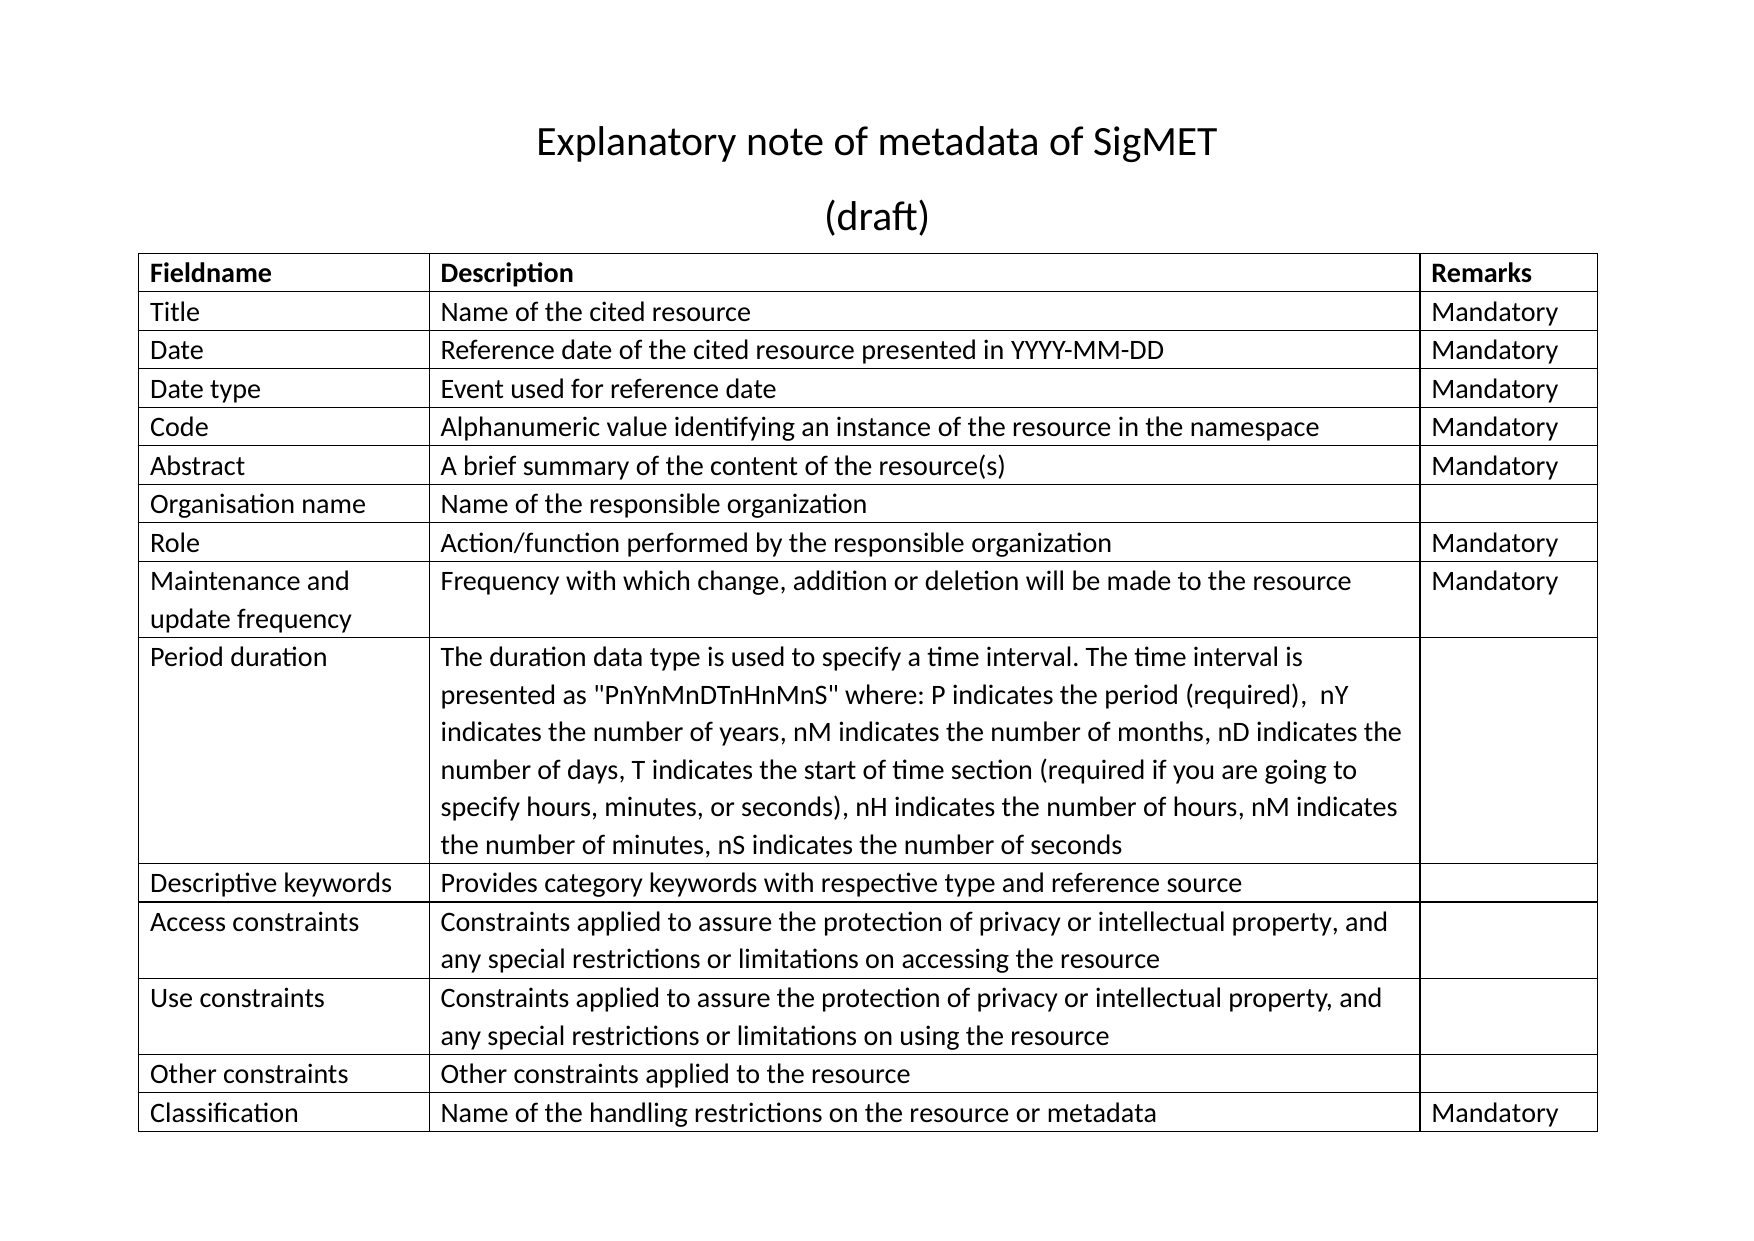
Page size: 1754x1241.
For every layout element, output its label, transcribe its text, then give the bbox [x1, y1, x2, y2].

table_cell Mandatory [1421, 292, 1597, 329]
table_cell Mandatory [1421, 523, 1597, 561]
table_cell Maintenance and update frequency [139, 562, 429, 637]
table_cell [1421, 1055, 1597, 1092]
table_cell [1421, 485, 1597, 522]
table_cell The duration data type is used to specify a time interval. The time interval is presented as "PnYnMnDTnHnMnS" where: P indicates the period (required), nY indicates the number of years, nM indicates the number of months, nD indicates the number of days, T indicates the start of time section (required if you are going to specify hours, minutes, or seconds), nH indicates the number of hours, nM indicates the number of minutes, nS indicates the number of seconds [430, 638, 1419, 863]
table_cell Use constraints [139, 979, 429, 1053]
table_cell Alphanumeric value identifying an instance of the resource in the namespace [430, 408, 1419, 445]
table_header Fieldname [139, 254, 429, 291]
table_cell Period duration [139, 638, 429, 863]
table_cell [1421, 864, 1597, 901]
table_cell Provides category keywords with respective type and reference source [430, 864, 1419, 901]
table_cell Other constraints [139, 1055, 429, 1092]
table_header Description [430, 254, 1419, 291]
table_cell Descriptive keywords [139, 864, 429, 901]
table_cell [1421, 638, 1597, 863]
table_cell Mandatory [1421, 1093, 1597, 1131]
table_cell Mandatory [1421, 562, 1597, 637]
table_cell Abstract [139, 446, 429, 484]
table_cell Date [139, 331, 429, 368]
table_cell Mandatory [1421, 369, 1597, 407]
table_cell A brief summary of the content of the resource(s) [430, 446, 1419, 484]
table_cell Organisation name [139, 485, 429, 522]
text (draft) [150, 177, 1604, 252]
table_cell Classification [139, 1093, 429, 1131]
table_cell Constraints applied to assure the protection of privacy or intellectual property, and any special restrictions or limitations on using the resource [430, 979, 1419, 1053]
table_cell Title [139, 292, 429, 329]
table_cell Name of the handling restrictions on the resource or metadata [430, 1093, 1419, 1131]
table_header Remarks [1421, 254, 1597, 291]
table_cell Reference date of the cited resource presented in YYYY-MM-DD [430, 331, 1419, 368]
text Explanatory note of metadata of SigMET [150, 102, 1604, 177]
table_cell Date type [139, 369, 429, 407]
table_cell Mandatory [1421, 446, 1597, 484]
table_cell Frequency with which change, addition or deletion will be made to the resource [430, 562, 1419, 637]
table_cell Mandatory [1421, 331, 1597, 368]
table_cell Action/function performed by the responsible organization [430, 523, 1419, 561]
table_cell Mandatory [1421, 408, 1597, 445]
table_cell Role [139, 523, 429, 561]
table_cell Name of the cited resource [430, 292, 1419, 329]
table_cell Access constraints [139, 903, 429, 977]
table_cell Other constraints applied to the resource [430, 1055, 1419, 1092]
table_cell Event used for reference date [430, 369, 1419, 407]
table_cell Constraints applied to assure the protection of privacy or intellectual property, and any special restrictions or limitations on accessing the resource [430, 903, 1419, 977]
table_cell Name of the responsible organization [430, 485, 1419, 522]
table_cell [1421, 979, 1597, 1053]
table_cell Code [139, 408, 429, 445]
table_cell [1421, 903, 1597, 977]
